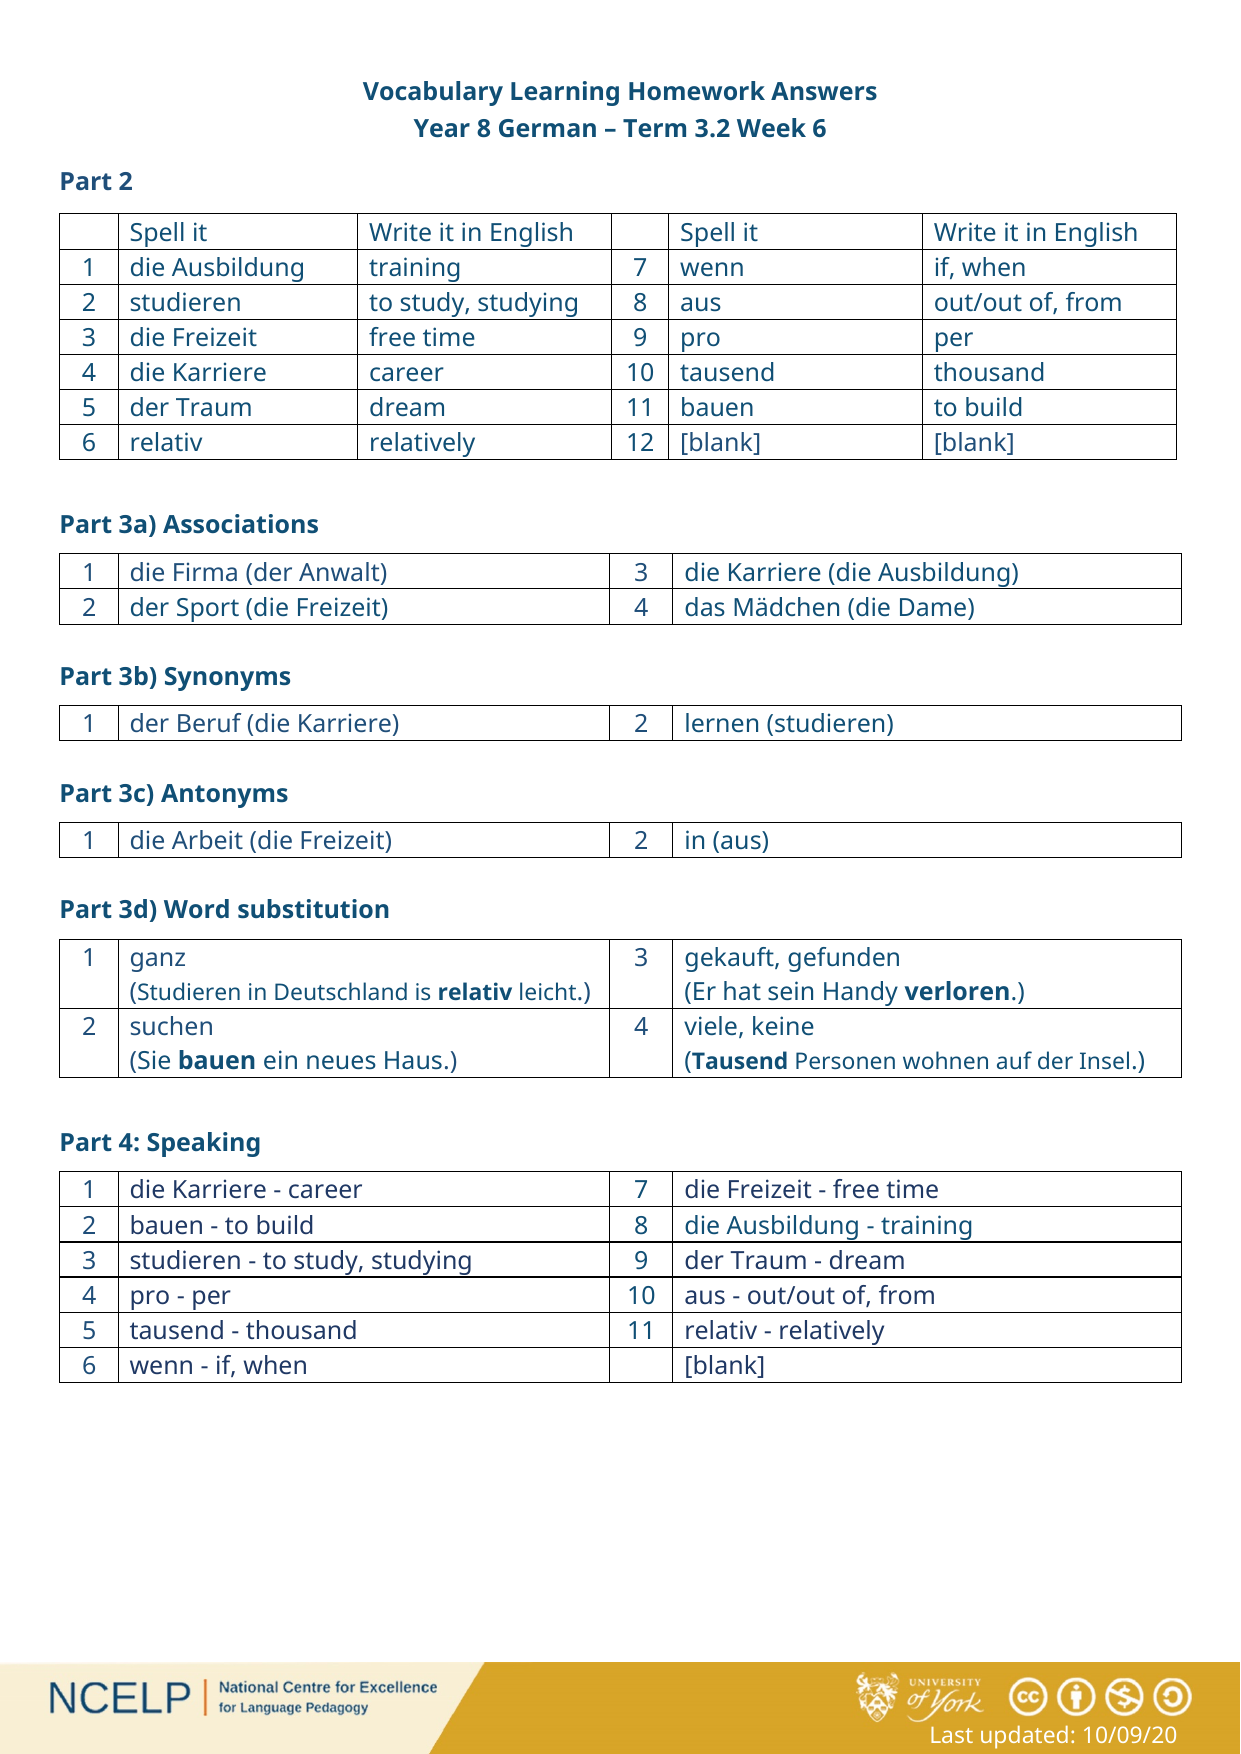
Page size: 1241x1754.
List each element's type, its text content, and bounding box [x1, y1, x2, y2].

text Part 3d) Word substitution [59, 892, 1181, 926]
table_cell aus - out/out of, from [673, 1278, 1181, 1312]
table_header die Freizeit - free time [673, 1172, 1181, 1206]
table_header ganz (Studieren in Deutschland is relativ leicht.) [119, 940, 609, 1008]
table_cell studieren [119, 285, 357, 319]
table_header 2 [610, 706, 672, 740]
table_cell 2 [60, 1207, 118, 1241]
table_cell [610, 1348, 672, 1382]
table_cell 8 [612, 285, 668, 319]
table_header [60, 214, 118, 248]
table_cell relativ - relatively [673, 1313, 1181, 1347]
text Part 4: Speaking [59, 1124, 1181, 1159]
table_cell [blank] [923, 425, 1176, 459]
table_cell 5 [60, 390, 118, 424]
text Part 3b) Synonyms [59, 658, 1181, 693]
table_header gekauft, gefunden (Er hat sein Handy verloren.) [673, 940, 1181, 1008]
table_cell out/out of, from [923, 285, 1176, 319]
text Part 3a) Associations [59, 507, 1181, 541]
table_header Spell it [669, 214, 922, 248]
table_cell dream [358, 390, 611, 424]
table_cell suchen (Sie bauen ein neues Haus.) [119, 1009, 609, 1077]
table_cell die Ausbildung - training [673, 1207, 1181, 1241]
text Part 3c) Antonyms [59, 775, 1181, 809]
table_cell 7 [612, 250, 668, 283]
table_cell 2 [60, 285, 118, 319]
table_cell 11 [610, 1313, 672, 1347]
table_cell der Traum [119, 390, 357, 424]
table_cell 3 [60, 320, 118, 354]
table_header 3 [610, 940, 672, 1008]
table_header [612, 214, 668, 248]
table_cell viele, keine (Tausend Personen wohnen auf der Insel.) [673, 1009, 1181, 1077]
table_cell 4 [60, 355, 118, 389]
table_cell die Freizeit [119, 320, 357, 354]
table_header lernen (studieren) [673, 706, 1181, 740]
table_header 3 [610, 554, 672, 588]
table_cell 1 [60, 250, 118, 283]
text Part 2 [59, 164, 1181, 198]
table_cell 9 [612, 320, 668, 354]
table_cell 4 [610, 1009, 672, 1077]
table_cell 2 [60, 589, 118, 623]
table_cell 12 [612, 425, 668, 459]
table_cell bauen [669, 390, 922, 424]
table_cell das Mädchen (die Dame) [673, 589, 1181, 623]
table_cell career [358, 355, 611, 389]
table_header 1 [60, 554, 118, 588]
table_cell 3 [60, 1243, 118, 1276]
table_cell [blank] [669, 425, 922, 459]
table_cell pro [669, 320, 922, 354]
table_cell bauen - to build [119, 1207, 609, 1241]
table_header die Arbeit (die Freizeit) [119, 823, 609, 857]
table_header in (aus) [673, 823, 1181, 857]
table_header die Karriere - career [119, 1172, 609, 1206]
table_cell 11 [612, 390, 668, 424]
table_header Write it in English [923, 214, 1176, 248]
table_header der Beruf (die Karriere) [119, 706, 609, 740]
table_header die Karriere (die Ausbildung) [673, 554, 1181, 588]
table_cell studieren - to study, studying [119, 1243, 609, 1276]
table_cell per [923, 320, 1176, 354]
table_cell training [358, 250, 611, 283]
table_cell der Traum - dream [673, 1243, 1181, 1276]
table_cell if, when [923, 250, 1176, 283]
table_cell [blank] [673, 1348, 1181, 1382]
table_cell 6 [60, 425, 118, 459]
table_header 1 [60, 823, 118, 857]
table_header 1 [60, 940, 118, 1008]
table_cell 8 [610, 1207, 672, 1241]
table_cell free time [358, 320, 611, 354]
table_cell 4 [60, 1278, 118, 1312]
table_header 2 [610, 823, 672, 857]
table_header Spell it [119, 214, 357, 248]
table_cell tausend - thousand [119, 1313, 609, 1347]
table_header die Firma (der Anwalt) [119, 554, 609, 588]
table_cell relativ [119, 425, 357, 459]
table_header Write it in English [358, 214, 611, 248]
table_header 7 [610, 1172, 672, 1206]
table_cell 10 [610, 1278, 672, 1312]
table_cell 9 [610, 1243, 672, 1276]
table_cell relatively [358, 425, 611, 459]
table_cell to build [923, 390, 1176, 424]
table_cell tausend [669, 355, 922, 389]
table_cell die Ausbildung [119, 250, 357, 283]
table_header 1 [60, 1172, 118, 1206]
subtitle Vocabulary Learning Homework Answers Year 8 German – Term 3.2 Week 6 [59, 74, 1181, 145]
table_cell 10 [612, 355, 668, 389]
picture [0, 1662, 1240, 1754]
table_cell 5 [60, 1313, 118, 1347]
table_cell wenn [669, 250, 922, 283]
table_cell wenn - if, when [119, 1348, 609, 1382]
table_cell der Sport (die Freizeit) [119, 589, 609, 623]
table_cell thousand [923, 355, 1176, 389]
table_cell 4 [610, 589, 672, 623]
table_cell pro - per [119, 1278, 609, 1312]
table_cell die Karriere [119, 355, 357, 389]
table_cell to study, studying [358, 285, 611, 319]
table_cell 2 [60, 1009, 118, 1077]
table_cell aus [669, 285, 922, 319]
table_header 1 [60, 706, 118, 740]
table_cell 6 [60, 1348, 118, 1382]
